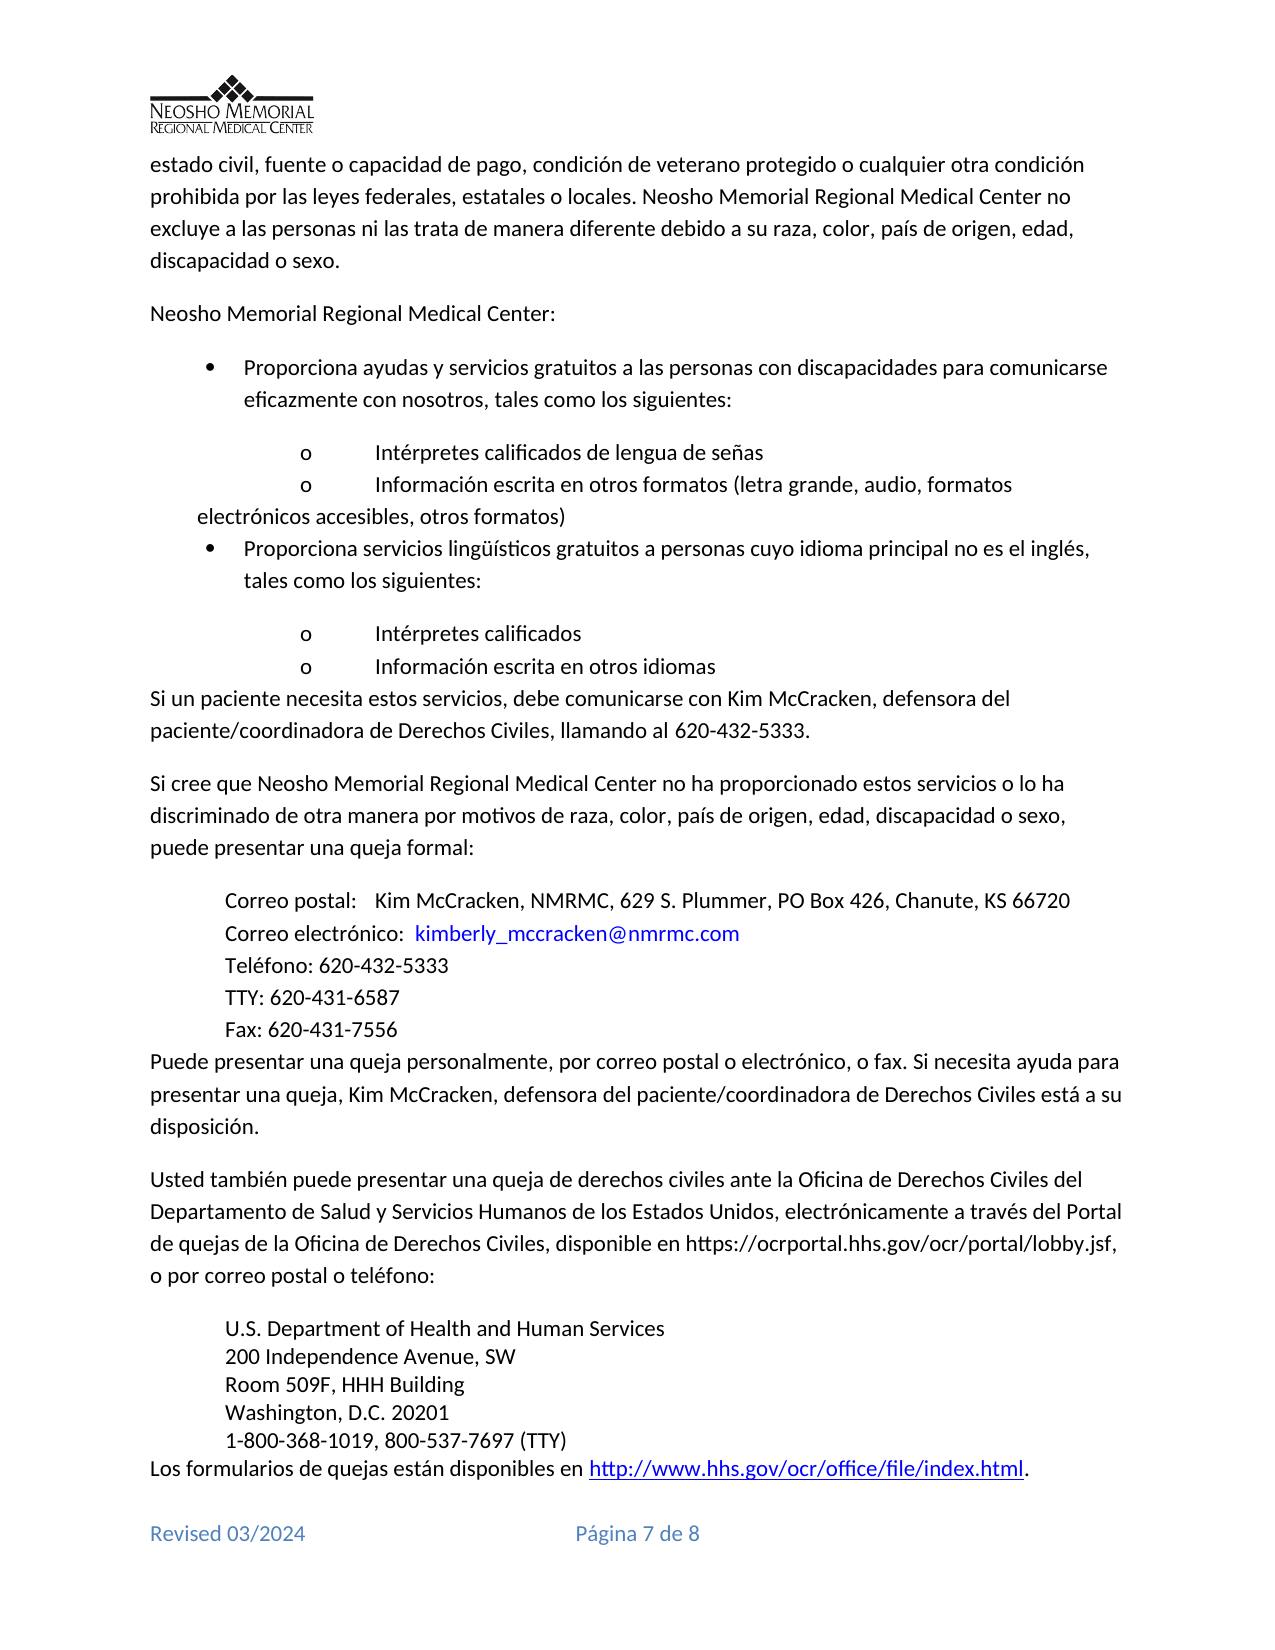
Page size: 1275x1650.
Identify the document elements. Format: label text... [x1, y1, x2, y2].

text Usted también puede presentar una queja de derechos civiles ante la Oficina de Derechos Civiles del Departamento de Salud y Servicios Humanos de los Estados Unidos, electrónicamente a través del Portal de quejas de la Oficina de Derechos Civiles, disponible en https://ocrportal.hhs.gov/ocr/portal/lobby.jsf, o por correo postal o teléfono: [150, 1165, 1125, 1289]
text Teléfono: 620-432-5333 [150, 951, 1125, 979]
text o Información escrita en otros formatos (letra grande, audio, formatos electrónicos accesibles, otros formatos) [169, 470, 1125, 530]
text o Intérpretes calificados de lengua de señas [169, 438, 1125, 466]
text Si un paciente necesita estos servicios, debe comunicarse con Kim McCracken, defensora del paciente/coordinadora de Derechos Civiles, llamando al 620-432-5333. [150, 684, 1125, 744]
text Neosho Memorial Regional Medical Center: [150, 299, 1125, 328]
text Correo electrónico: kimberly_mccracken@nmrmc.com [150, 919, 1125, 947]
list Proporciona ayudas y servicios gratuitos a las personas con discapacidades para comunicarse eficazmente con nosotros, tales como los siguientes: [206, 353, 1125, 413]
list Proporciona servicios lingüísticos gratuitos a personas cuyo idioma principal no es el inglés, tales como los siguientes: [206, 534, 1125, 594]
text 1-800-368-1019, 800-537-7697 (TTY) [150, 1427, 1125, 1454]
text Room 509F, HHH Building [150, 1371, 1125, 1398]
text U.S. Department of Health and Human Services [150, 1314, 1125, 1342]
text Puede presentar una queja personalmente, por correo postal o electrónico, o fax. Si necesita ayuda para presentar una queja, Kim McCracken, defensora del paciente/coordinadora de Derechos Civiles está a su disposición. [150, 1047, 1125, 1140]
text Si cree que Neosho Memorial Regional Medical Center no ha proporcionado estos servicios o lo ha discriminado de otra manera por motivos de raza, color, país de origen, edad, discapacidad o sexo, puede presentar una queja formal: [150, 769, 1125, 862]
text o Intérpretes calificados [169, 619, 1125, 648]
text Washington, D.C. 20201 [150, 1398, 1125, 1427]
text TTY: 620-431-6587 [150, 983, 1125, 1011]
text Los formularios de quejas están disponibles en http://www.hhs.gov/ocr/office/file/index.html. [150, 1454, 1125, 1483]
text o Información escrita en otros idiomas [169, 652, 1125, 680]
text Fax: 620-431-7556 [150, 1015, 1125, 1043]
text 200 Independence Avenue, SW [150, 1342, 1125, 1371]
text Correo postal: Kim McCracken, NMRMC, 629 S. Plummer, PO Box 426, Chanute, KS 66720 [150, 887, 1125, 914]
picture [150, 75, 315, 136]
